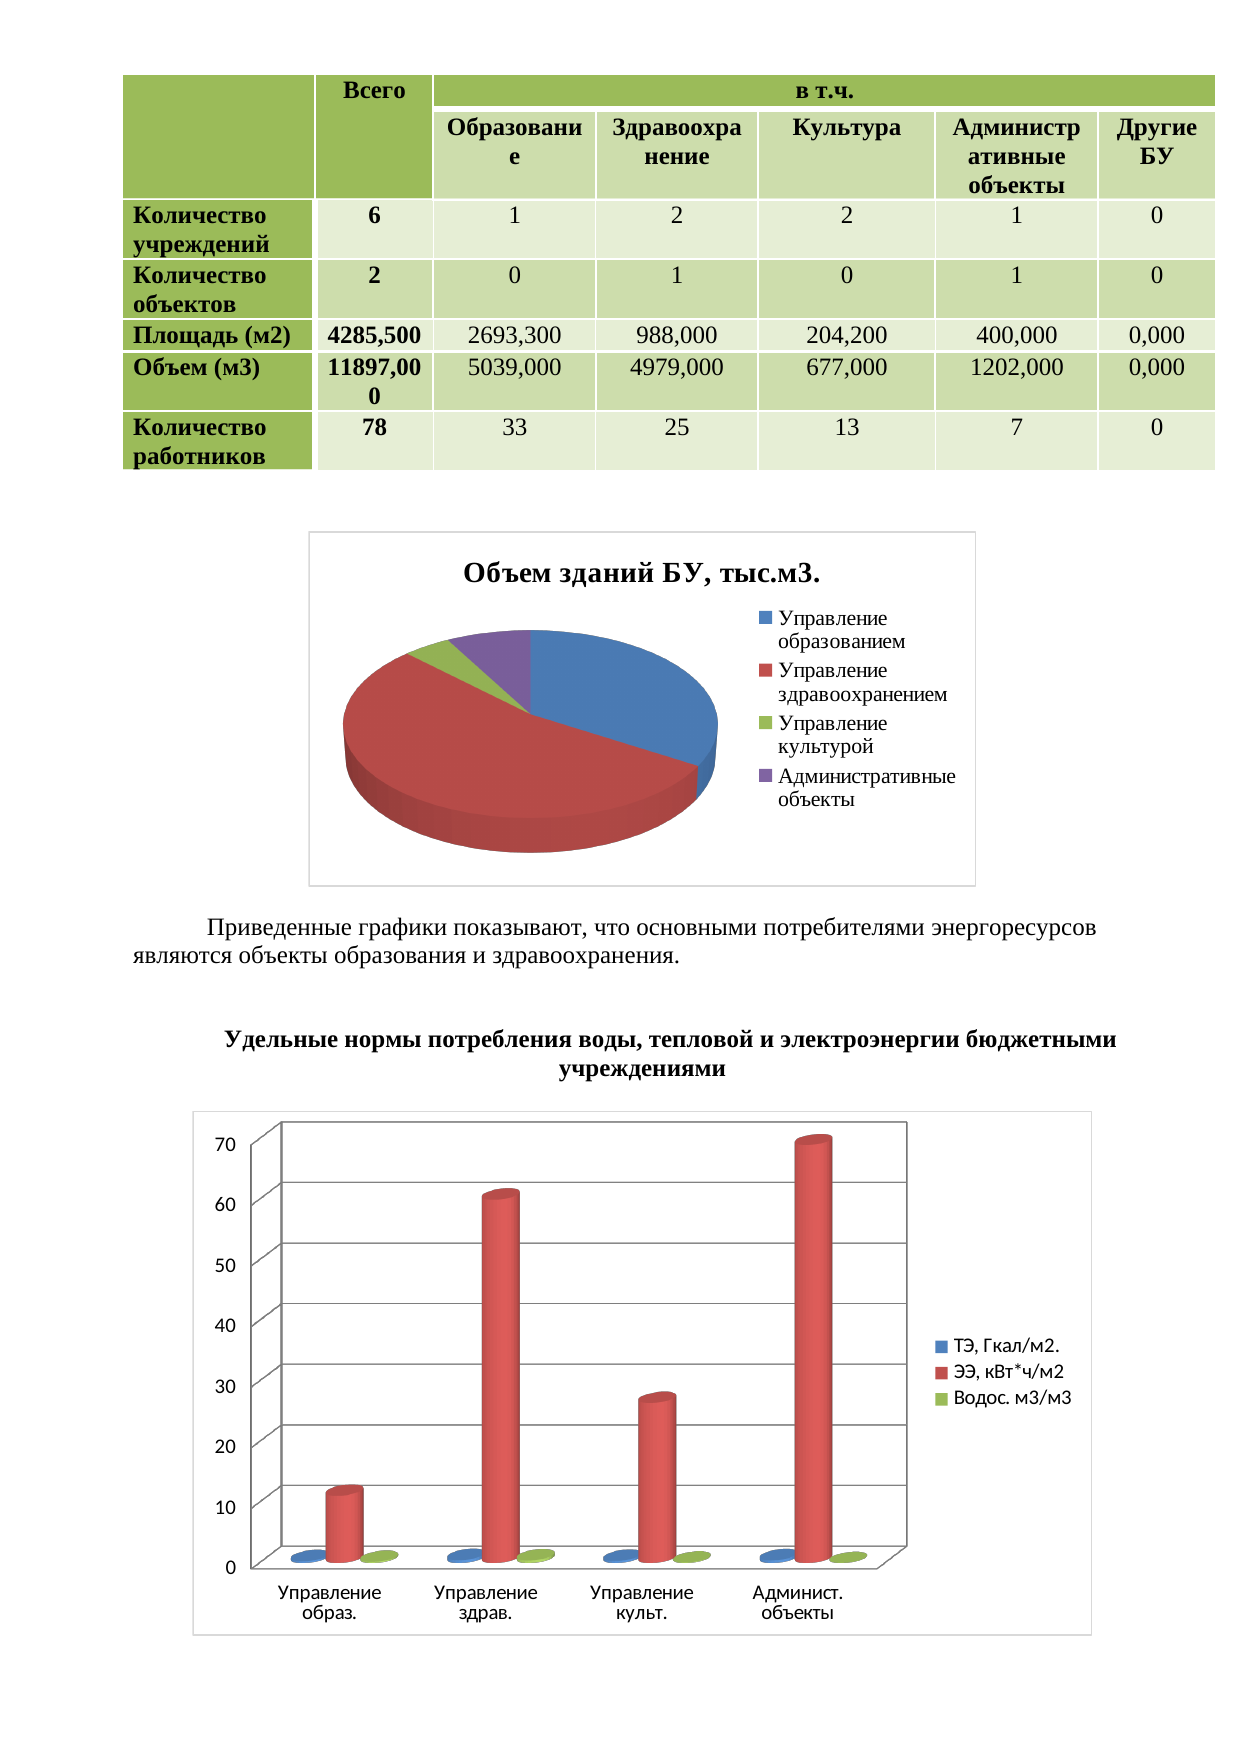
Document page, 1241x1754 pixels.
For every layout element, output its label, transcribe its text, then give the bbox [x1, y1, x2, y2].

table_cell 1 [936, 260, 1097, 318]
table_cell 988,000 [596, 320, 757, 350]
table_cell 6 [318, 200, 433, 258]
table_cell 0 [1099, 201, 1215, 258]
table_cell 0 [1099, 412, 1215, 469]
table_cell 11897,000 [318, 353, 432, 410]
table_header [123, 75, 314, 198]
table_cell 33 [434, 412, 595, 469]
text Приведенные графики показывают, что основными потребителями энергоресурсов являются объекты образования и здравоохранения. [133, 912, 1152, 969]
table_header Всего [316, 75, 432, 198]
table_cell 2 [318, 260, 432, 318]
table_cell 0,000 [1099, 353, 1215, 410]
table_cell Другие БУ [1099, 112, 1215, 198]
table_cell Административные объекты [936, 112, 1097, 198]
table_cell 2693,300 [434, 320, 595, 350]
table_cell 1 [434, 201, 595, 258]
table_cell 4285,500 [318, 320, 433, 350]
table_cell 677,000 [759, 353, 934, 410]
table_cell Образование [434, 112, 595, 198]
table_cell 7 [936, 412, 1097, 469]
table_cell Площадь (м2) [123, 320, 312, 350]
table_cell 204,200 [759, 320, 935, 350]
table_cell Количество учреждений [123, 200, 312, 258]
table_cell Здравоохранение [597, 112, 757, 198]
table_cell 13 [759, 412, 935, 469]
table_cell 0,000 [1099, 320, 1215, 350]
table_cell 0 [1099, 260, 1215, 318]
table_cell 25 [596, 412, 757, 469]
table_cell 0 [434, 260, 595, 318]
table_cell Культура [759, 112, 934, 198]
table_cell 5039,000 [434, 353, 595, 410]
table_cell 400,000 [936, 320, 1097, 350]
table_cell 1 [936, 201, 1097, 258]
table_cell 2 [596, 201, 757, 258]
table_cell 1202,000 [936, 353, 1097, 410]
text Удельные нормы потребления воды, тепловой и электроэнергии бюджетными учреждениями [133, 1024, 1152, 1082]
table_cell 4979,000 [597, 353, 757, 410]
table_cell 1 [597, 260, 757, 318]
table_cell Количество работников [123, 412, 312, 469]
table_cell 2 [759, 201, 935, 258]
table_header в т.ч. [434, 75, 1215, 106]
table_cell 78 [318, 412, 433, 469]
table_cell 0 [759, 260, 934, 318]
table_cell Объем (м3) [123, 353, 312, 410]
table_cell Количество объектов [123, 260, 312, 318]
